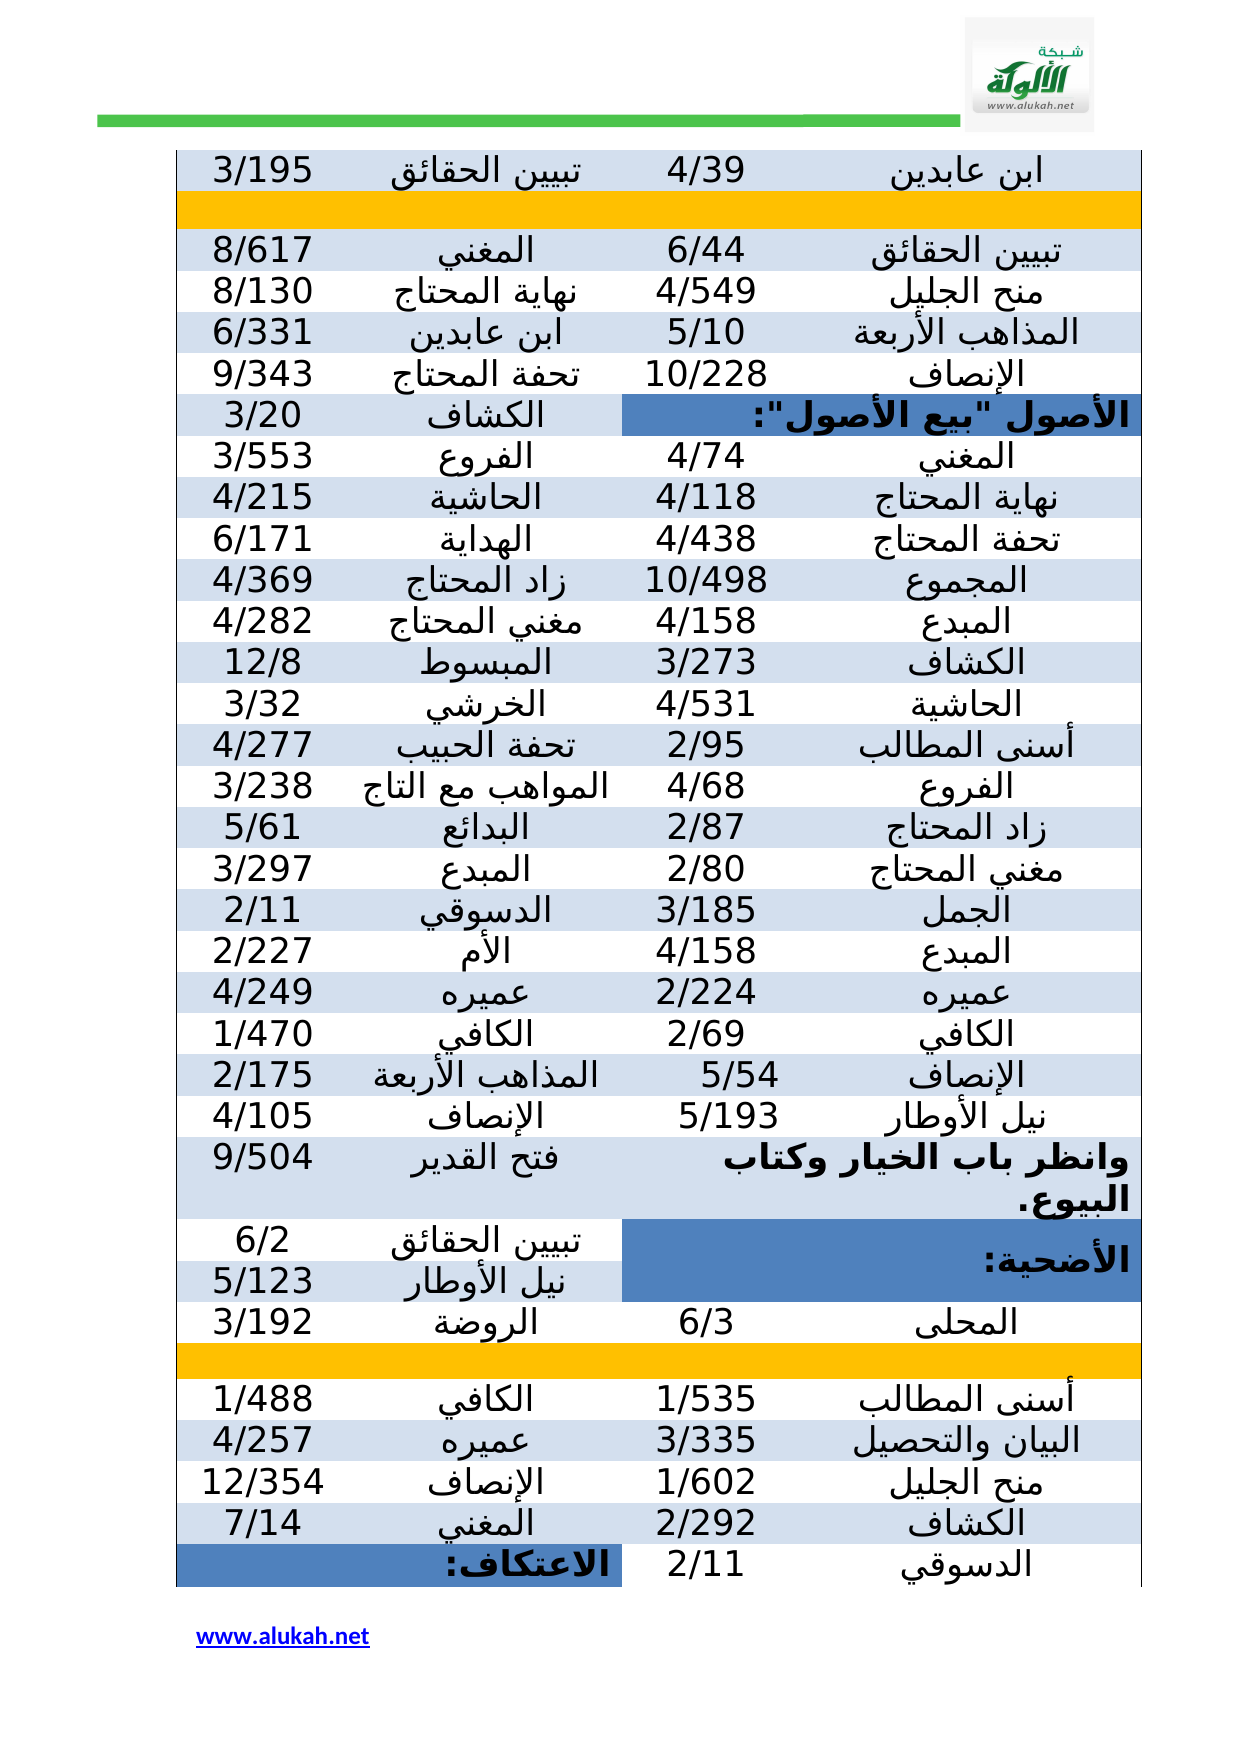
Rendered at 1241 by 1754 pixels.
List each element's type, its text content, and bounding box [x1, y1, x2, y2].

table_cell 6/2 [177, 1219, 350, 1261]
table_cell الإنصاف [350, 1096, 622, 1137]
table_cell 2/80 [622, 848, 791, 889]
table_cell 4/549 [622, 271, 791, 312]
table_cell 4/158 [622, 931, 791, 972]
table_cell البيان والتحصيل [791, 1420, 1141, 1461]
table_cell البدائع [350, 807, 622, 848]
table_cell تحفة المحتاج [791, 518, 1141, 559]
table_cell 2/11 [177, 889, 350, 931]
table_cell الكشاف [350, 394, 622, 436]
table_cell المذاهب الأربعة [350, 1054, 622, 1096]
table_cell 4/39 [622, 150, 791, 191]
table_cell 4/158 [622, 601, 791, 642]
table_cell ابن عابدين [791, 150, 1141, 191]
table_cell [350, 1343, 622, 1379]
table_cell 3/185 [622, 889, 791, 931]
table_cell 12/354 [177, 1461, 350, 1502]
table_cell فتح القدير [350, 1137, 622, 1219]
table_cell المواهب مع التاج [350, 766, 622, 807]
table_cell 4/118 [622, 477, 791, 518]
table_cell المبدع [791, 601, 1141, 642]
table_cell الهداية [350, 518, 622, 559]
table_cell 3/192 [177, 1302, 350, 1343]
table_cell المبدع [350, 848, 622, 889]
table_cell المبدع [791, 931, 1141, 972]
table_cell الأصول "بيع الأصول": [622, 394, 1141, 436]
table_cell الكشاف [791, 1503, 1141, 1544]
table_cell زاد المحتاج [791, 807, 1141, 848]
table_cell الفروع [350, 436, 622, 477]
table_cell 2/11 [622, 1544, 791, 1587]
table_cell الدسوقي [791, 1544, 1141, 1587]
table_cell 3/273 [622, 642, 791, 683]
table_cell المغني [791, 436, 1141, 477]
table_cell 4/277 [177, 724, 350, 766]
table_cell 3/297 [177, 848, 350, 889]
table_cell الإنصاف [791, 353, 1141, 394]
table_cell أسنى المطالب [791, 724, 1141, 766]
table_cell [622, 1343, 791, 1379]
table_cell المغني [350, 229, 622, 271]
table_cell الروضة [350, 1302, 622, 1343]
table_cell 5/123 [177, 1261, 350, 1302]
table_cell 4/249 [177, 972, 350, 1013]
table_cell تبيين الحقائق [791, 229, 1141, 271]
table_cell 9/343 [177, 353, 350, 394]
table_cell الكافي [350, 1379, 622, 1420]
table_cell 2/69 [622, 1013, 791, 1054]
table_cell الكشاف [791, 642, 1141, 683]
table_cell 4/257 [177, 1420, 350, 1461]
table_cell 1/602 [622, 1461, 791, 1502]
table_cell 5/10 [622, 312, 791, 353]
table_cell المجموع [791, 559, 1141, 601]
table_cell الإنصاف [791, 1054, 1141, 1096]
table_cell نيل الأوطار [791, 1096, 1141, 1137]
table_cell 6/331 [177, 312, 350, 353]
table_cell الخرشي [350, 683, 622, 724]
table_cell [177, 1544, 350, 1587]
table_cell نهاية المحتاج [791, 477, 1141, 518]
table_cell 4/282 [177, 601, 350, 642]
table_cell تبيين الحقائق [350, 150, 622, 191]
table_cell 3/195 [177, 150, 350, 191]
table_cell [622, 191, 791, 229]
table_cell عميره [350, 1420, 622, 1461]
table_cell 1/535 [622, 1379, 791, 1420]
table_cell مغني المحتاج [350, 601, 622, 642]
table_cell 1/488 [177, 1379, 350, 1420]
table_cell 10/228 [622, 353, 791, 394]
table_cell 6/3 [622, 1302, 791, 1343]
table_cell 2/292 [622, 1503, 791, 1544]
table_cell 4/438 [622, 518, 791, 559]
table_cell 3/553 [177, 436, 350, 477]
table_cell 1/470 [177, 1013, 350, 1054]
table_cell نهاية المحتاج [350, 271, 622, 312]
table_cell 10/498 [622, 559, 791, 601]
table_cell وانظر باب الخيار وكتاب البيوع. [622, 1137, 1141, 1219]
table_cell عميره [350, 972, 622, 1013]
table_cell تبيين الحقائق [350, 1219, 622, 1261]
table_cell الجمل [791, 889, 1141, 931]
table_cell 2/227 [177, 931, 350, 972]
table_cell 6/44 [622, 229, 791, 271]
table_cell 2/87 [622, 807, 791, 848]
table_cell الحاشية [350, 477, 622, 518]
table_cell زاد المحتاج [350, 559, 622, 601]
table_cell 5/193 [622, 1096, 791, 1137]
table_cell عميره [791, 972, 1141, 1013]
table_cell 6/171 [177, 518, 350, 559]
table_cell 9/504 [177, 1137, 350, 1219]
table_cell 4/215 [177, 477, 350, 518]
table_cell [791, 191, 1141, 229]
table_cell منح الجليل [791, 271, 1141, 312]
table_cell 7/14 [177, 1503, 350, 1544]
table_cell الفروع [791, 766, 1141, 807]
table_cell 4/68 [622, 766, 791, 807]
table_cell 4/74 [622, 436, 791, 477]
table_cell 3/32 [177, 683, 350, 724]
table_cell مغني المحتاج [791, 848, 1141, 889]
table_cell [177, 1343, 350, 1379]
table_cell أسنى المطالب [791, 1379, 1141, 1420]
table_cell الأضحية: [622, 1219, 1141, 1302]
table_cell 4/369 [177, 559, 350, 601]
table_cell 3/335 [622, 1420, 791, 1461]
table_cell 2/224 [622, 972, 791, 1013]
table_cell المبسوط [350, 642, 622, 683]
table_cell [177, 191, 350, 229]
table_cell الحاشية [791, 683, 1141, 724]
table_cell الاعتكاف: [350, 1544, 622, 1587]
table_cell ابن عابدين [350, 312, 622, 353]
table_cell المحلى [791, 1302, 1141, 1343]
table_cell الأم [350, 931, 622, 972]
table_cell الإنصاف [350, 1461, 622, 1502]
table_cell 2/175 [177, 1054, 350, 1096]
table_cell الكافي [350, 1013, 622, 1054]
table_cell منح الجليل [791, 1461, 1141, 1502]
table_cell 2/95 [622, 724, 791, 766]
table_cell تحفة المحتاج [350, 353, 622, 394]
table_cell 8/617 [177, 229, 350, 271]
table_cell 5/54 [622, 1054, 791, 1096]
table_cell [350, 191, 622, 229]
table_cell الكافي [791, 1013, 1141, 1054]
table_cell 5/61 [177, 807, 350, 848]
table_cell المغني [350, 1503, 622, 1544]
table_cell نيل الأوطار [350, 1261, 622, 1302]
table_cell [791, 1343, 1141, 1379]
table_cell المذاهب الأربعة [791, 312, 1141, 353]
table_cell 4/105 [177, 1096, 350, 1137]
table_cell 3/20 [177, 394, 350, 436]
table_cell تحفة الحبيب [350, 724, 622, 766]
table_cell 8/130 [177, 271, 350, 312]
table_cell 3/238 [177, 766, 350, 807]
table_cell الدسوقي [350, 889, 622, 931]
table_cell 12/8 [177, 642, 350, 683]
table_cell 4/531 [622, 683, 791, 724]
